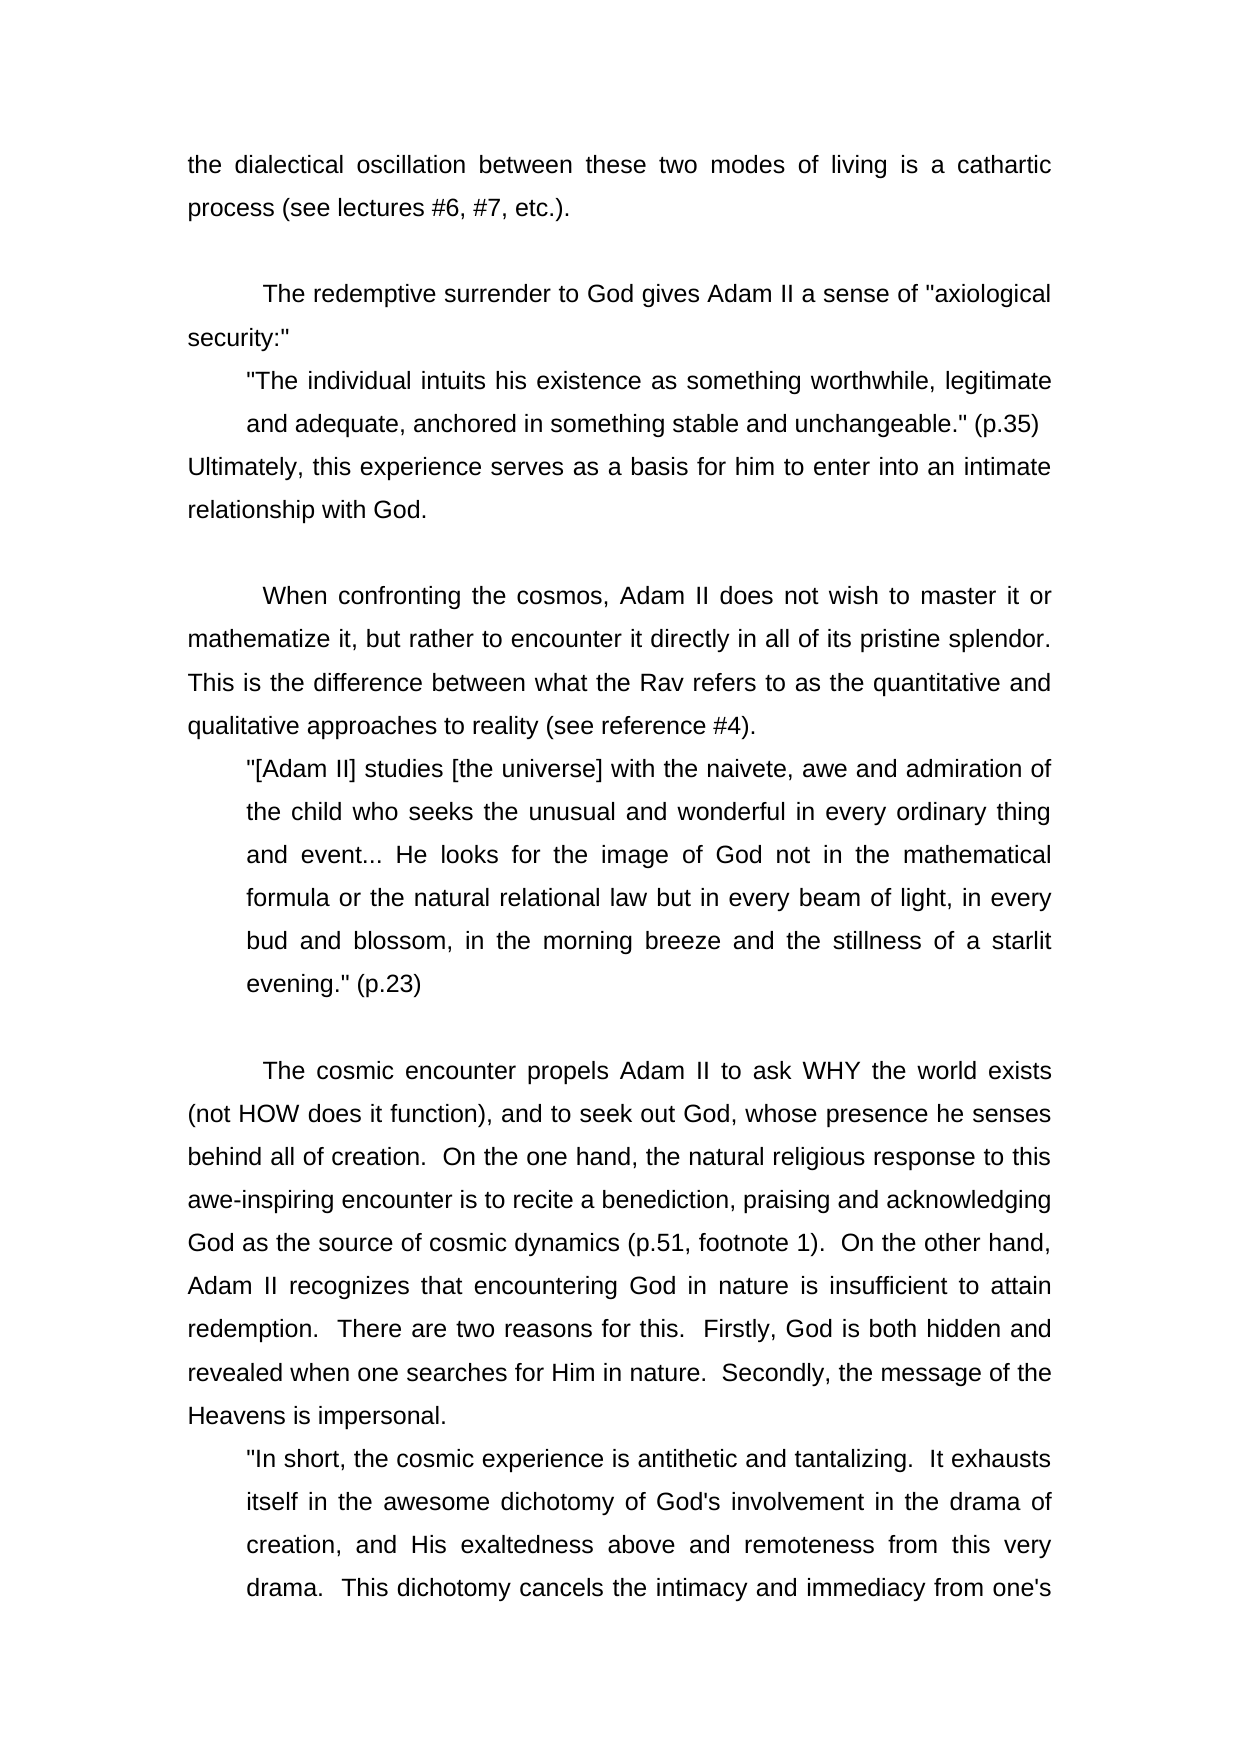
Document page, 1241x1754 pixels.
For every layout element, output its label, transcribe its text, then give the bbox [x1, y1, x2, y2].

text "[Adam II] studies [the universe] with the naivete, awe and admiration of the child who seeks the unusual and wonderful in every ordinary thing and event... He looks for the image of God not in the mathematical formula or the natural relational law but in every beam of light, in every bud and blossom, in the morning breeze and the stillness of a starlit evening." (p.23) [246, 754, 1053, 998]
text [187, 150, 1053, 222]
text The redemptive surrender to God gives Adam II a sense of "axiological security:" [187, 279, 1053, 351]
text Ultimately, this experience serves as a basis for him to enter into an intimate relationship with God. [187, 452, 1053, 524]
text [246, 1444, 1053, 1602]
text "The individual intuits his existence as something worthwhile, legitimate and adequate, anchored in something stable and unchangeable." (p.35) [246, 366, 1053, 437]
text When confronting the cosmos, Adam II does not wish to master it or mathematize it, but rather to encounter it directly in all of its pristine splendor. This is the difference between what the Rav refers to as the quantitative and qualitative approaches to reality (see reference #4). [187, 581, 1053, 739]
text The cosmic encounter propels Adam II to ask WHY the world exists (not HOW does it function), and to seek out God, whose presence he senses behind all of creation. On the one hand, the natural religious response to this awe-inspiring encounter is to recite a benediction, praising and acknowledging God as the source of cosmic dynamics (p.51, footnote 1). On the other hand, Adam II recognizes that encountering God in nature is insufficient to attain redemption. There are two reasons for this. Firstly, God is both hidden and revealed when one searches for Him in nature. Secondly, the message of the Heavens is impersonal. [187, 1056, 1053, 1429]
